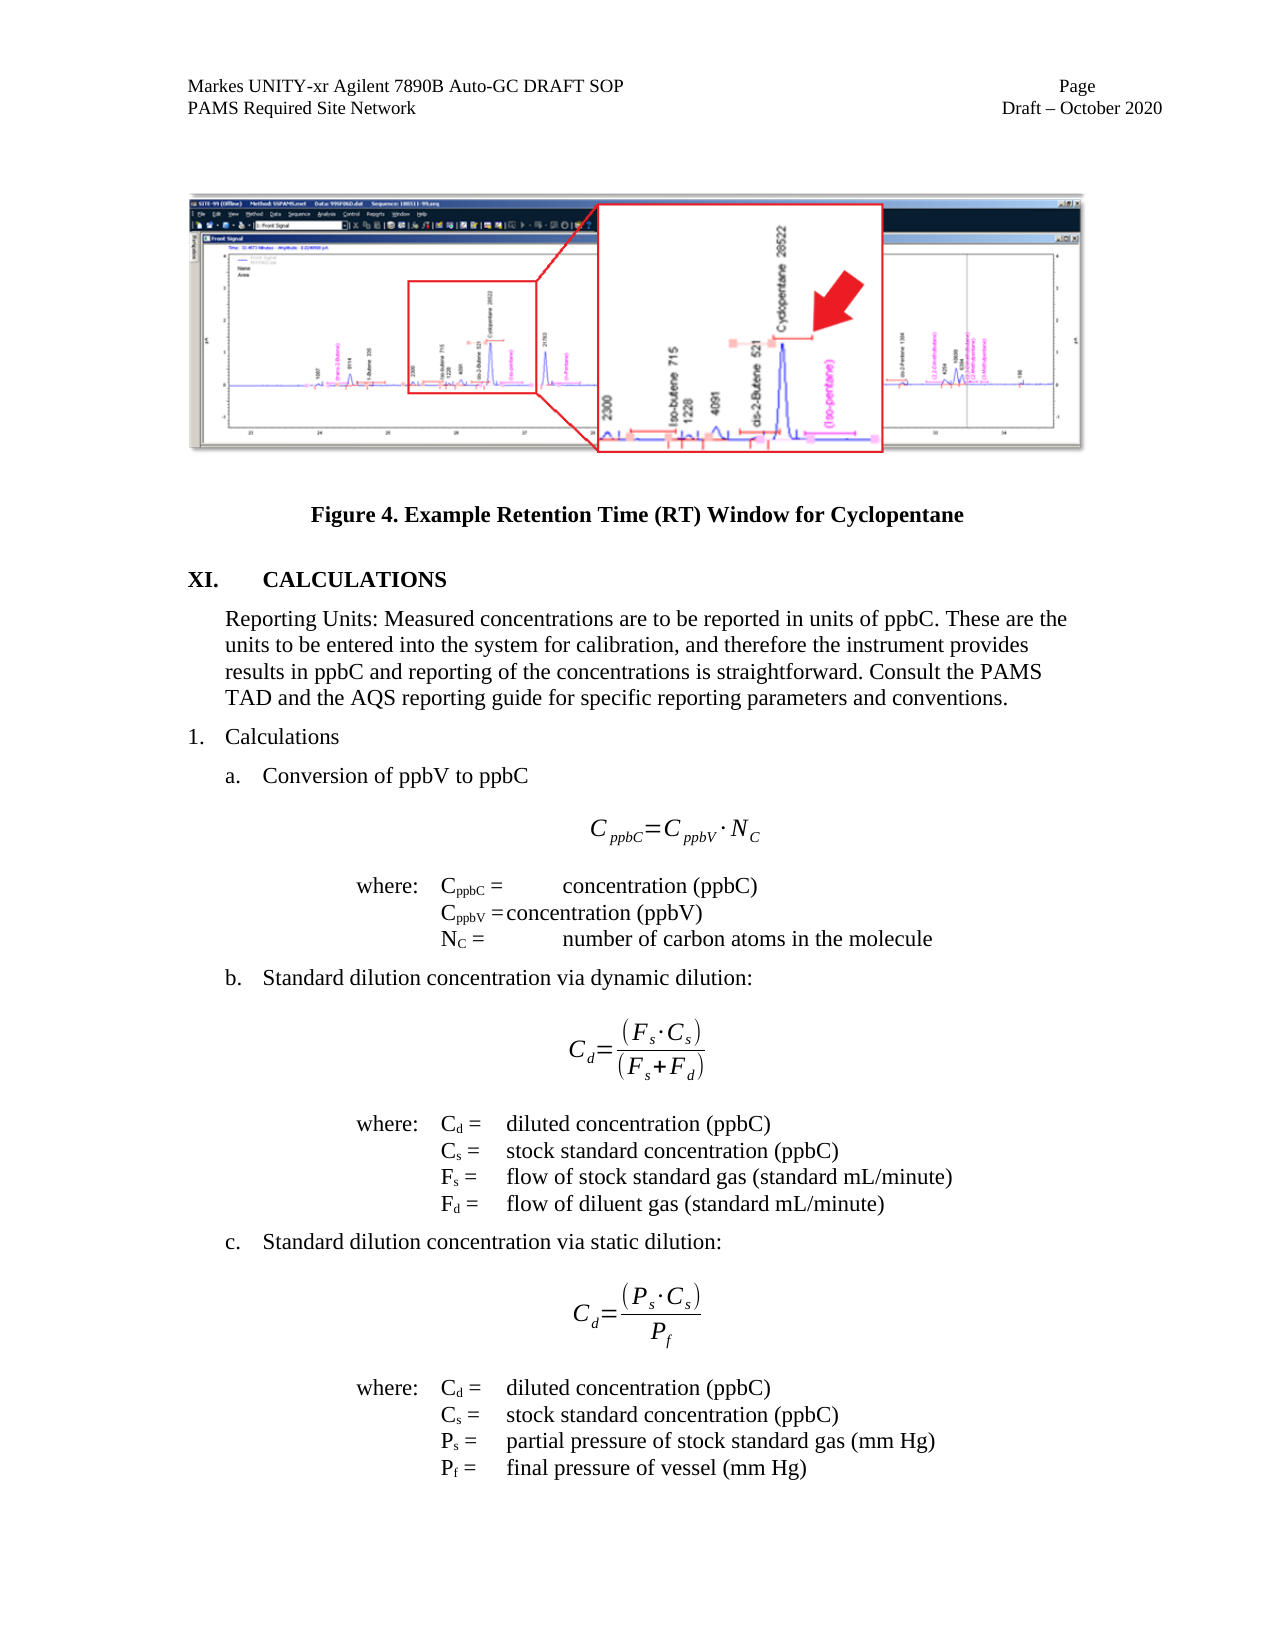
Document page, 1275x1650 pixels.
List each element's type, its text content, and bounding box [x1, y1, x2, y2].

text where: Cd = diluted concentration (ppbC) [356, 1374, 1087, 1401]
text CppbV = concentration (ppbV) [356, 899, 1087, 925]
list Conversion of ppbV to ppbC [225, 762, 1087, 788]
text NC = number of carbon atoms in the molecule [356, 925, 1087, 951]
list Calculations [187, 723, 1087, 749]
text Cs = stock standard concentration (ppbC) [356, 1401, 1087, 1427]
text where: CppbC = concentration (ppbC) [356, 872, 1087, 899]
text Pf = final pressure of vessel (mm Hg) [356, 1453, 1087, 1480]
list Standard dilution concentration via dynamic dilution: [225, 964, 1087, 990]
text Fd = flow of diluent gas (standard mL/minute) [356, 1189, 1087, 1216]
text where: Cd = diluted concentration (ppbC) [356, 1111, 1087, 1137]
text Fs = flow of stock standard gas (standard mL/minute) [356, 1163, 1087, 1189]
text Figure 4. Example Retention Time (RT) Window for Cyclopentane [187, 501, 1087, 527]
text CALCULATIONS [187, 566, 1087, 593]
list Reporting Units: Measured concentrations are to be reported in units of ppbC. These are the units to be entered into the system for calibration, and therefore the instrument provides results in ppbC and reporting of the concentrations is straightforward. Consult the PAMS TAD and the AQS reporting guide for specific reporting parameters and conventions. [225, 605, 1087, 711]
picture [187, 150, 1088, 501]
text Cs = stock standard concentration (ppbC) [356, 1137, 1087, 1163]
text Ps = partial pressure of stock standard gas (mm Hg) [356, 1427, 1087, 1453]
list Standard dilution concentration via static dilution: [225, 1228, 1087, 1255]
